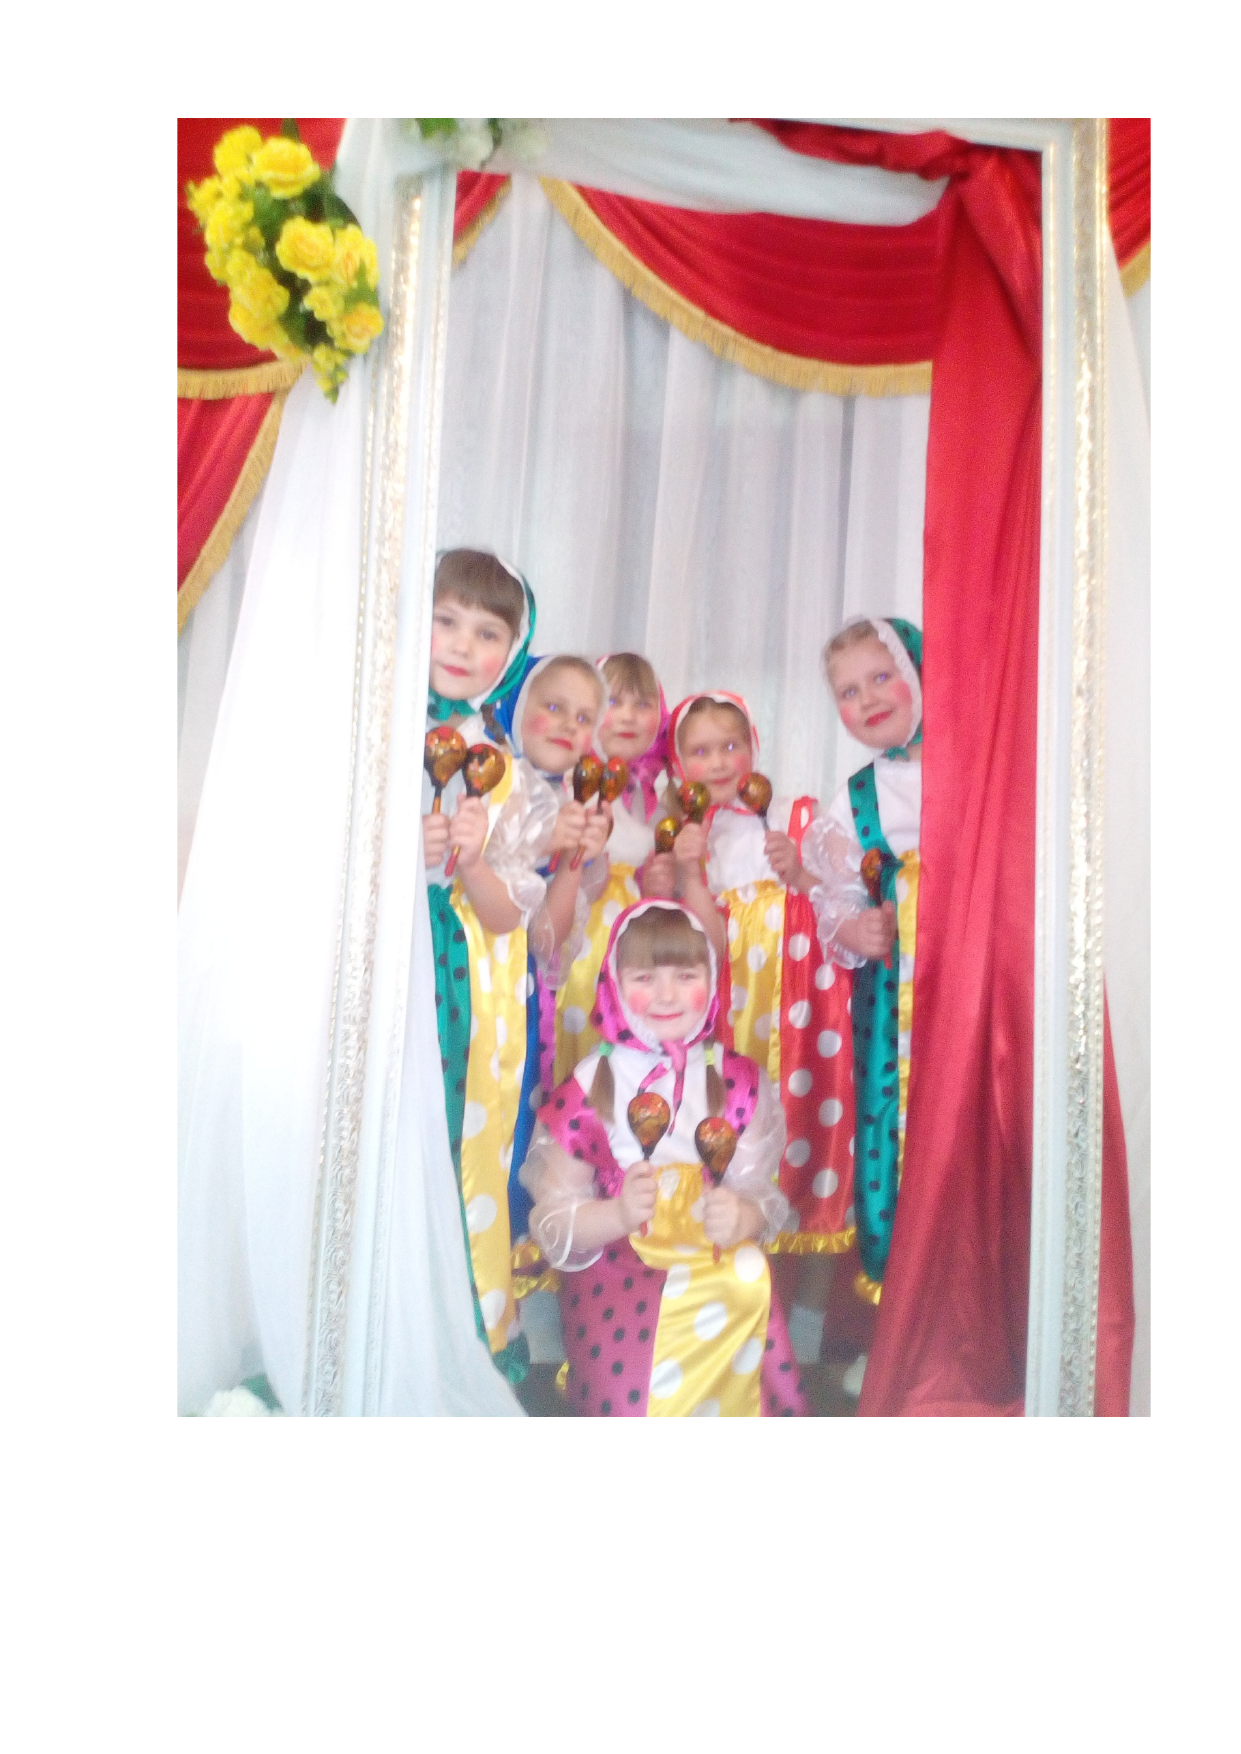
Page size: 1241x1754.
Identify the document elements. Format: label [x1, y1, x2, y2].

picture [177, 118, 1151, 1417]
